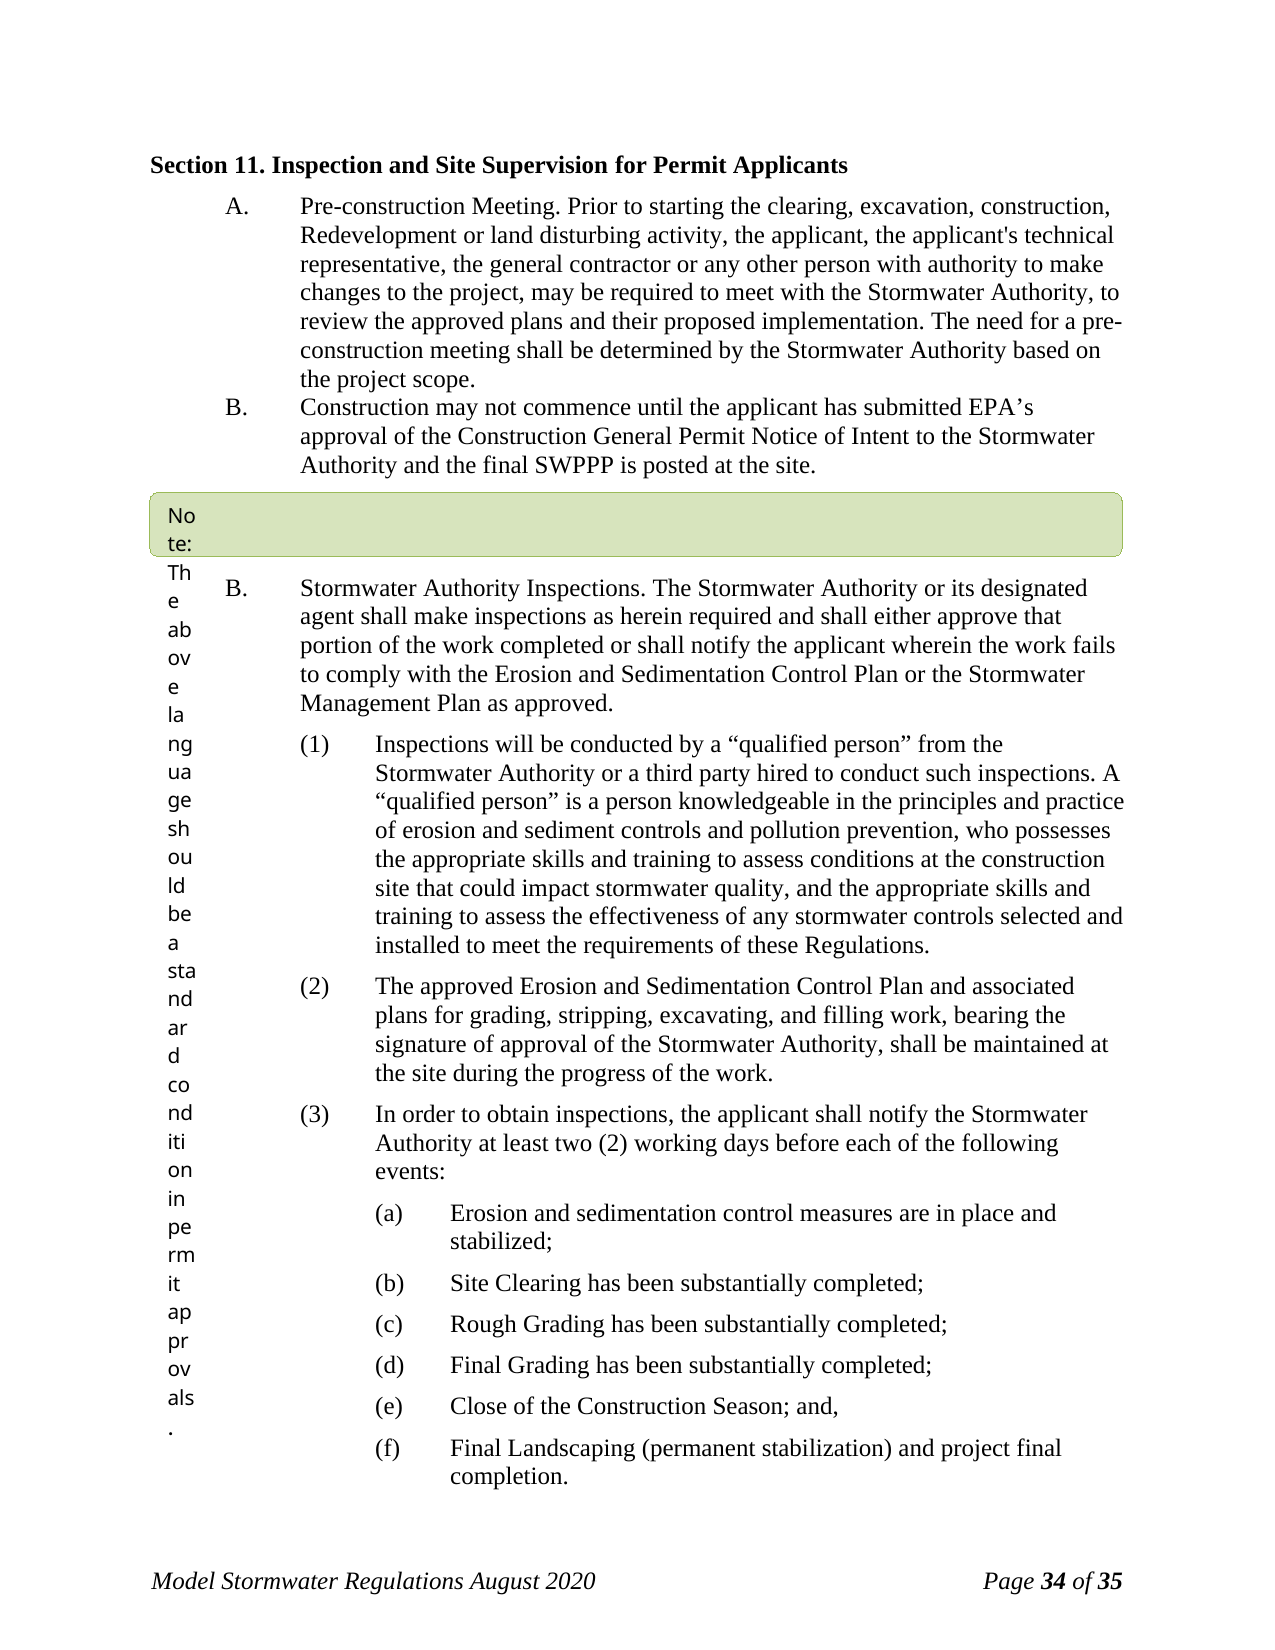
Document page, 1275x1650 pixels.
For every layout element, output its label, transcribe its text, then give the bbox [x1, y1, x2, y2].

text (c) Rough Grading has been substantially completed; [375, 1309, 1125, 1338]
text (2) The approved Erosion and Sedimentation Control Plan and associated plans for grading, stripping, excavating, and filling work, bearing the signature of approval of the Stormwater Authority, shall be maintained at the site during the progress of the work. [300, 971, 1125, 1086]
text Section 11. Inspection and Site Supervision for Permit Applicants [150, 150, 1125, 179]
text (f) Final Landscaping (permanent stabilization) and project final completion. [375, 1433, 1125, 1490]
text B. Stormwater Authority Inspections. The Stormwater Authority or its designated agent shall make inspections as herein required and shall either approve that portion of the work completed or shall notify the applicant wherein the work fails to comply with the Erosion and Sedimentation Control Plan or the Stormwater Management Plan as approved. [225, 573, 1125, 716]
text (e) Close of the Construction Season; and, [375, 1391, 1125, 1420]
text (a) Erosion and sedimentation control measures are in place and stabilized; [375, 1198, 1125, 1255]
text (3) In order to obtain inspections, the applicant shall notify the Stormwater Authority at least two (2) working days before each of the following events: [300, 1099, 1125, 1185]
text (b) Site Clearing has been substantially completed; [375, 1268, 1125, 1296]
text (d) Final Grading has been substantially completed; [375, 1350, 1125, 1379]
list Pre-construction Meeting. Prior to starting the clearing, excavation, construction, Redevelopment or land disturbing activity, the applicant, the applicant's technical representative, the general contractor or any other person with authority to make changes to the project, may be required to meet with the Stormwater Authority, to review the approved plans and their proposed implementation. The need for a pre-construction meeting shall be determined by the Stormwater Authority based on the project scope. [225, 191, 1125, 392]
text (1) Inspections will be conducted by a “qualified person” from the Stormwater Authority or a third party hired to conduct such inspections. A “qualified person” is a person knowledgeable in the principles and practice of erosion and sediment controls and pollution prevention, who possesses the appropriate skills and training to assess conditions at the construction site that could impact stormwater quality, and the appropriate skills and training to assess the effectiveness of any stormwater controls selected and installed to meet the requirements of these Regulations. [300, 729, 1125, 959]
list Construction may not commence until the applicant has submitted EPA’s approval of the Construction General Permit Notice of Intent to the Stormwater Authority and the final SWPPP is posted at the site. [225, 392, 1125, 479]
